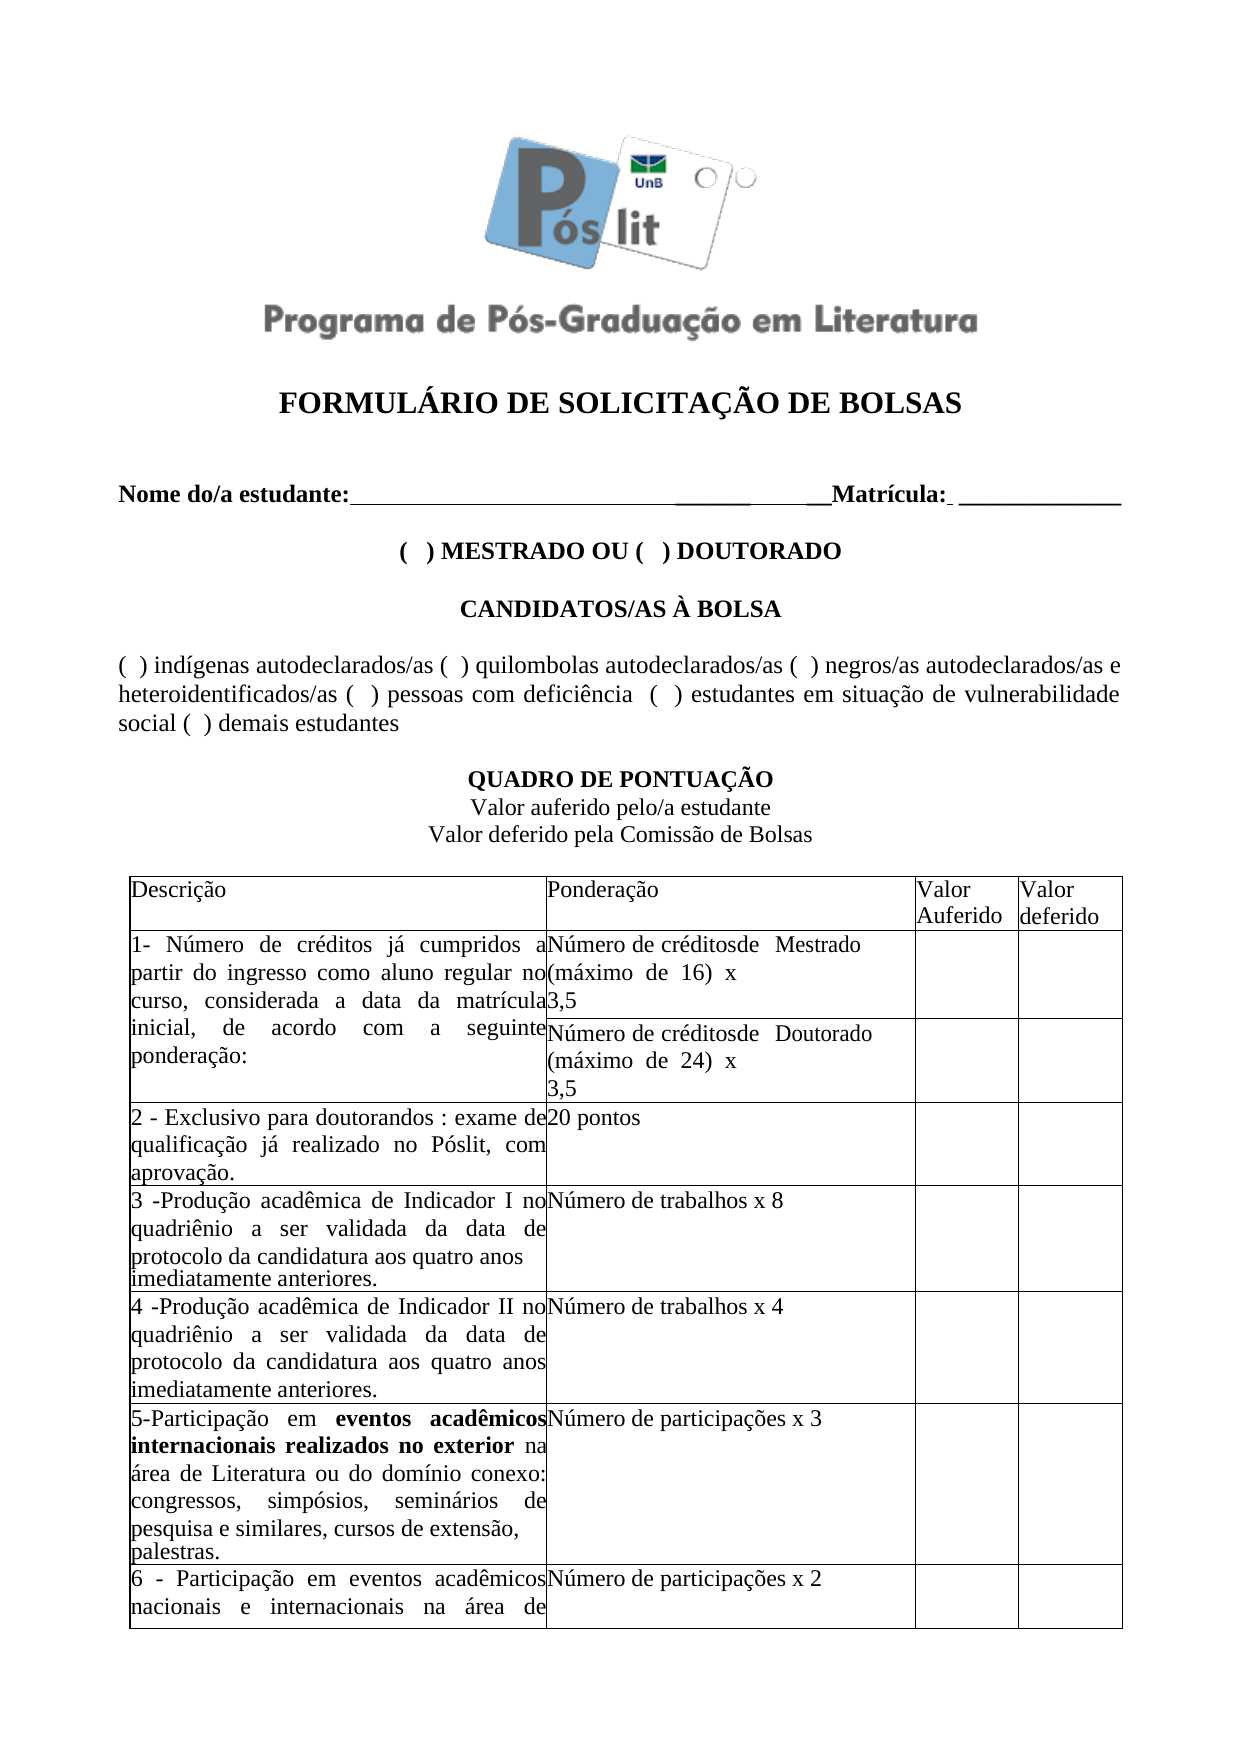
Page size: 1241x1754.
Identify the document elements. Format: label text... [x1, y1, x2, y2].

table_cell 5-Participação em eventos acadêmicos internacionais realizados no exterior na área de Literatura ou do domínio conexo: congressos, simpósios, seminários de pesquisa e similares, cursos de extensão, palestras. [131, 1404, 546, 1563]
table_cell [1019, 931, 1122, 1018]
text Valor auferido pelo/a estudante [118, 793, 1123, 821]
table_cell Número de créditos (máximo de 16) x 3,5 [547, 931, 736, 1018]
table_cell de [736, 1019, 774, 1102]
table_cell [547, 1565, 915, 1628]
text Nome do/a estudante: ______ __Matrícula: _____________ [118, 479, 1123, 508]
table_cell Doutorado [775, 1019, 915, 1102]
table_cell [916, 1019, 1018, 1102]
table_cell [916, 1292, 1018, 1402]
text QUADRO DE PONTUAÇÃO [118, 765, 1123, 793]
table_cell 4 -Produção acadêmica de Indicador II no quadriênio a ser validada da data de protocolo da candidatura aos quatro anos imediatamente anteriores. [131, 1292, 546, 1402]
table_cell Mestrado [775, 931, 915, 1018]
table_cell 3 -Produção acadêmica de Indicador I no quadriênio a ser validada da data de protocolo da candidatura aos quatro anos imediatamente anteriores. [131, 1186, 546, 1291]
table_cell [1019, 1404, 1122, 1563]
table_cell Número de créditos (máximo de 24) x 3,5 [547, 1019, 736, 1102]
table_header Ponderação [547, 877, 915, 929]
table_cell [1019, 1292, 1122, 1402]
table_cell 2 - Exclusivo para doutorandos : exame de qualificação já realizado no Póslit, com aprovação. [131, 1103, 546, 1185]
table_cell [916, 1565, 1018, 1628]
table_cell Número de trabalhos x 8 [547, 1186, 915, 1291]
table_cell Número de participações x 3 [547, 1404, 915, 1563]
table_cell 1- Número de créditos já cumpridos a partir do ingresso como aluno regular no curso, considerada a data da matrícula inicial, de acordo com a seguinte ponderação: [131, 931, 546, 1102]
table_cell Número de trabalhos x 4 [547, 1292, 915, 1402]
table_cell [1019, 1186, 1122, 1291]
table_cell [1019, 1565, 1122, 1628]
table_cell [131, 1565, 546, 1628]
table_cell de [736, 931, 774, 1018]
table_cell [916, 1103, 1018, 1185]
table_header Valor Auferido [916, 877, 1018, 929]
subtitle FORMULÁRIO DE SOLICITAÇÃO DE BOLSAS [118, 385, 1123, 421]
text ( ) MESTRADO OU ( ) DOUTORADO [118, 536, 1123, 565]
text CANDIDATOS/AS À BOLSA [118, 594, 1123, 623]
table_header Valor deferido [1019, 877, 1122, 929]
table_cell [916, 1186, 1018, 1291]
text ( ) indígenas autodeclarados/as ( ) quilombolas autodeclarados/as ( ) negros/as autodeclarados/as e heteroidentificados/as ( ) pessoas com deficiência ( ) estudantes em situação de vulnerabilidade social ( ) demais estudantes [118, 650, 1122, 737]
table_cell [1019, 1103, 1122, 1185]
table_cell [916, 1404, 1018, 1563]
table_cell 20 pontos [547, 1103, 915, 1185]
text Valor deferido pela Comissão de Bolsas [118, 821, 1123, 848]
picture [220, 119, 1020, 385]
table_cell [916, 931, 1018, 1018]
table_cell [1019, 1019, 1122, 1102]
table_header Descrição [131, 877, 546, 929]
